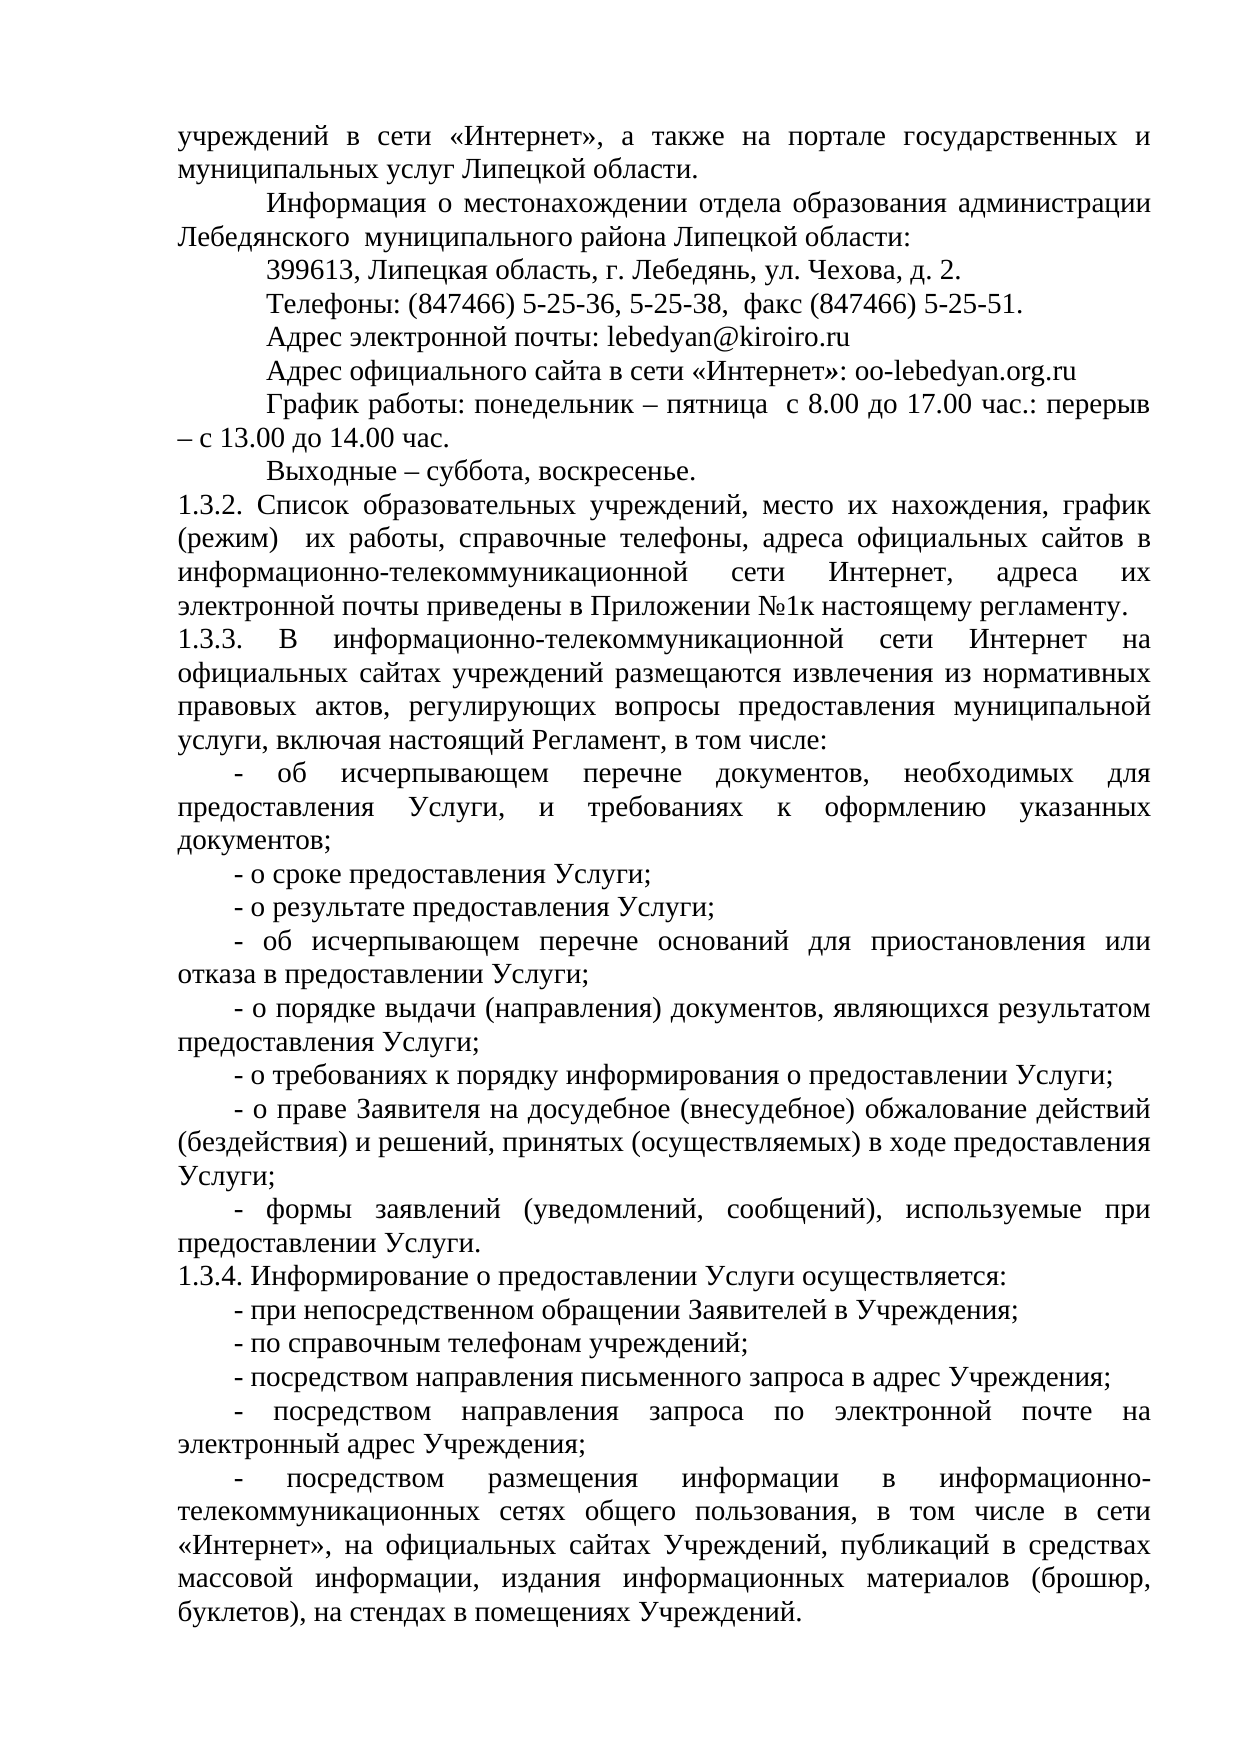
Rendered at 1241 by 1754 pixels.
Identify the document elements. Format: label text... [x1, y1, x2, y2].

text 1.3.4. Информирование о предоставлении Услуги осуществляется: [177, 1258, 1152, 1292]
text - о сроке предоставления Услуги; [177, 856, 1152, 889]
text - при непосредственном обращении Заявителей в Учреждения; [177, 1292, 1152, 1326]
text - о праве Заявителя на досудебное (внесудебное) обжалование действий (бездействия) и решений, принятых (осуществляемых) в ходе предоставления Услуги; [177, 1091, 1152, 1191]
text 1.3.3. В информационно-телекоммуникационной сети Интернет на официальных сайтах учреждений размещаются извлечения из нормативных правовых актов, регулирующих вопросы предоставления муниципальной услуги, включая настоящий Регламент, в том числе: [177, 621, 1152, 755]
text Информация о местонахождении отдела образования администрации Лебедянского муниципального района Липецкой области: [177, 185, 1152, 252]
text - об исчерпывающем перечне документов, необходимых для предоставления Услуги, и требованиях к оформлению указанных документов; [177, 755, 1152, 856]
text Телефоны: (847466) 5-25-36, 5-25-38, факс (847466) 5-25-51. [177, 286, 1152, 319]
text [177, 118, 1152, 185]
text График работы: понедельник – пятница с 8.00 до 17.00 час.: перерыв – с 13.00 до 14.00 час. [177, 386, 1152, 453]
text - о порядке выдачи (направления) документов, являющихся результатом предоставления Услуги; [177, 990, 1152, 1057]
text - посредством размещения информации в информационно-телекоммуникационных сетях общего пользования, в том числе в сети «Интернет», на официальных сайтах Учреждений, публикаций в средствах массовой информации, издания информационных материалов (брошюр, буклетов), на стендах в помещениях Учреждений. [177, 1460, 1152, 1627]
text - по справочным телефонам учреждений; [177, 1326, 1152, 1359]
text - о требованиях к порядку информирования о предоставлении Услуги; [177, 1057, 1152, 1091]
text - об исчерпывающем перечне оснований для приостановления или отказа в предоставлении Услуги; [177, 923, 1152, 990]
text 399613, Липецкая область, г. Лебедянь, ул. Чехова, д. 2. [177, 252, 1152, 286]
text - посредством направления письменного запроса в адрес Учреждения; [177, 1359, 1152, 1393]
text Адрес электронной почты: lebedyan@kiroiro.ru [177, 319, 1152, 353]
text - формы заявлений (уведомлений, сообщений), используемые при предоставлении Услуги. [177, 1191, 1152, 1258]
text Адрес официального сайта в сети «Интернет»: oo-lebedyan.org.ru [177, 353, 1152, 386]
text 1.3.2. Список образовательных учреждений, место их нахождения, график (режим) их работы, справочные телефоны, адреса официальных сайтов в информационно-телекоммуникационной сети Интернет, адреса их электронной почты приведены в Приложении №1к настоящему регламенту. [177, 487, 1152, 621]
text Выходные – суббота, воскресенье. [177, 453, 1152, 487]
text - посредством направления запроса по электронной почте на электронный адрес Учреждения; [177, 1393, 1152, 1460]
text - о результате предоставления Услуги; [177, 889, 1152, 923]
